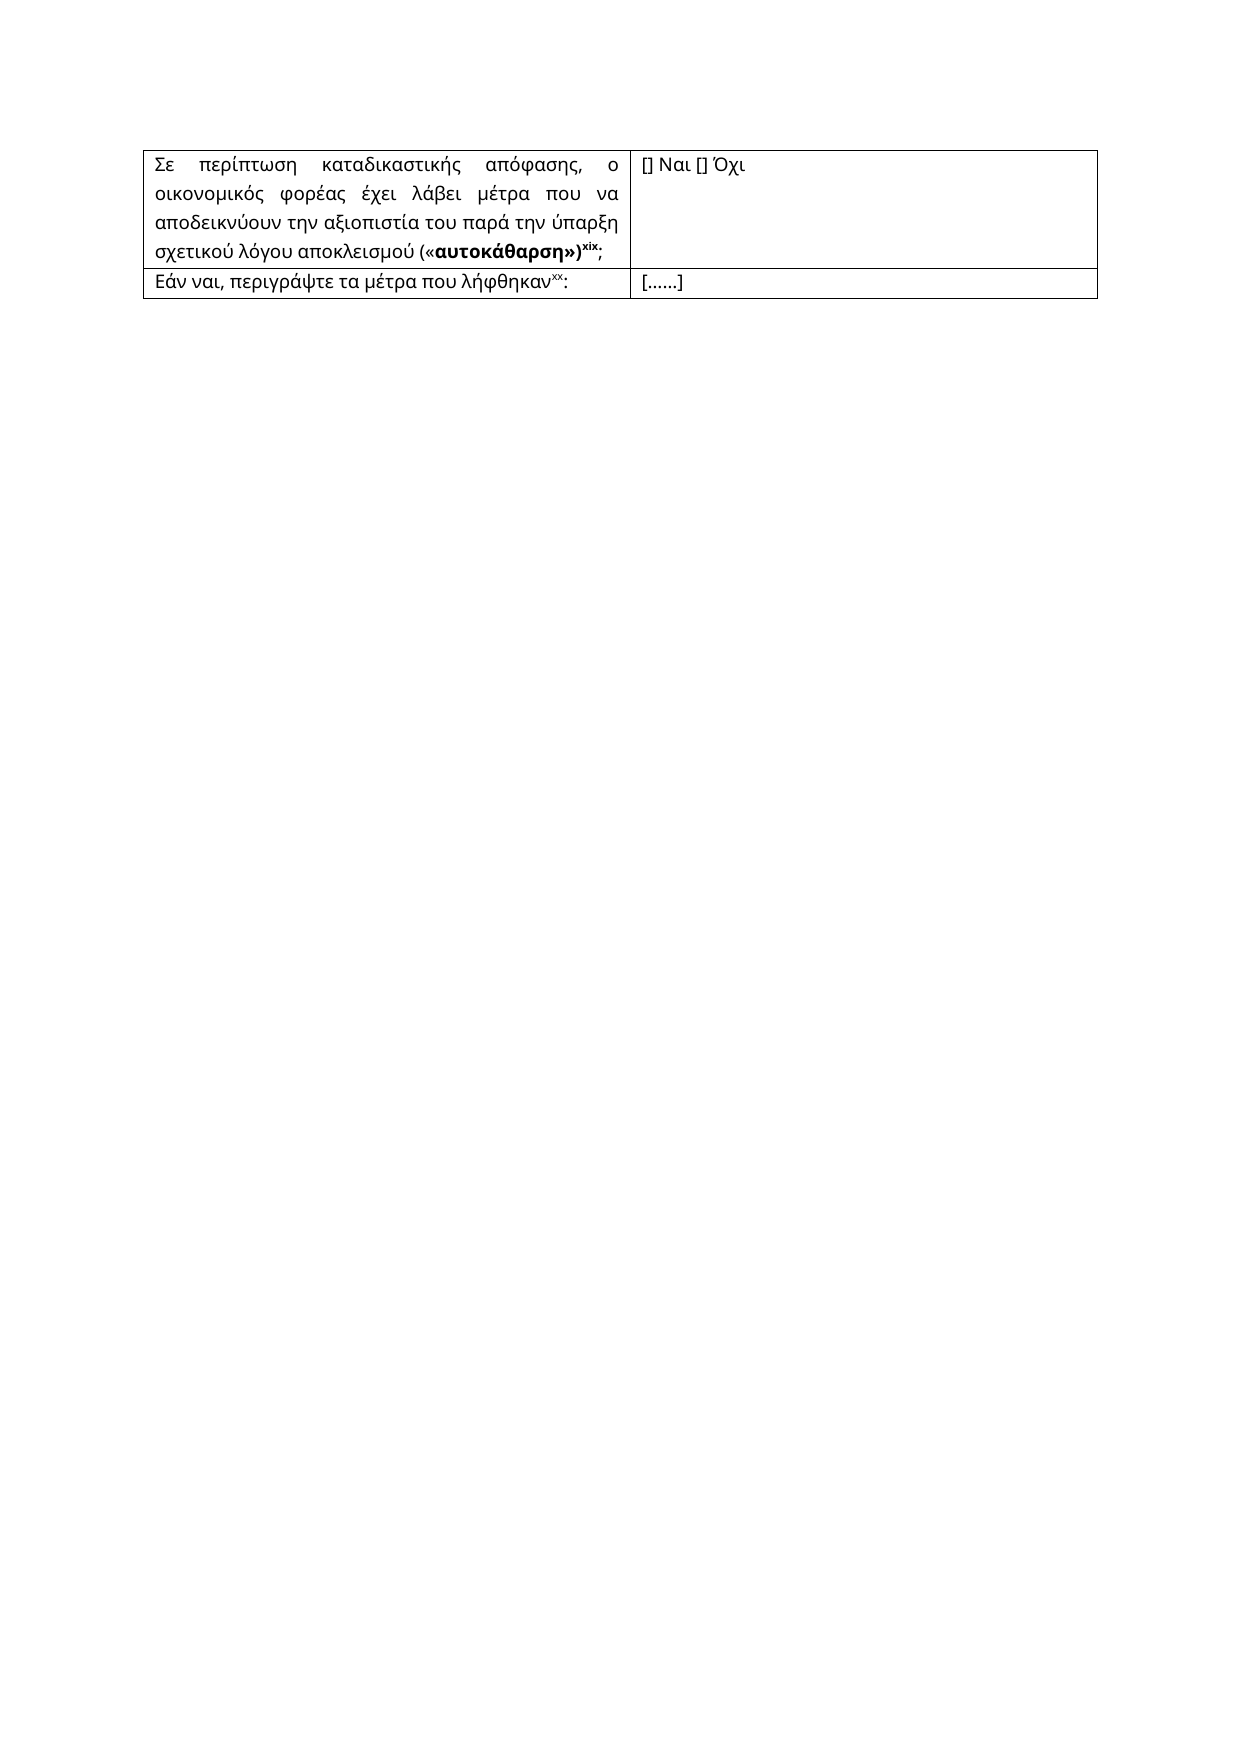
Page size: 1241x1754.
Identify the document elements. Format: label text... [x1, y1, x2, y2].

table_cell Σε περίπτωση καταδικαστικής απόφασης, ο οικονομικός φορέας έχει λάβει μέτρα που να αποδεικνύουν την αξιοπιστία του παρά την ύπαρξη σχετικού λόγου αποκλεισμού («αυτοκάθαρση»); [144, 151, 630, 268]
table_cell Εάν ναι, περιγράψτε τα μέτρα που λήφθηκαν: [144, 269, 630, 297]
table_cell [……] [631, 269, 1097, 297]
table_cell [] Ναι [] Όχι [631, 151, 1097, 268]
